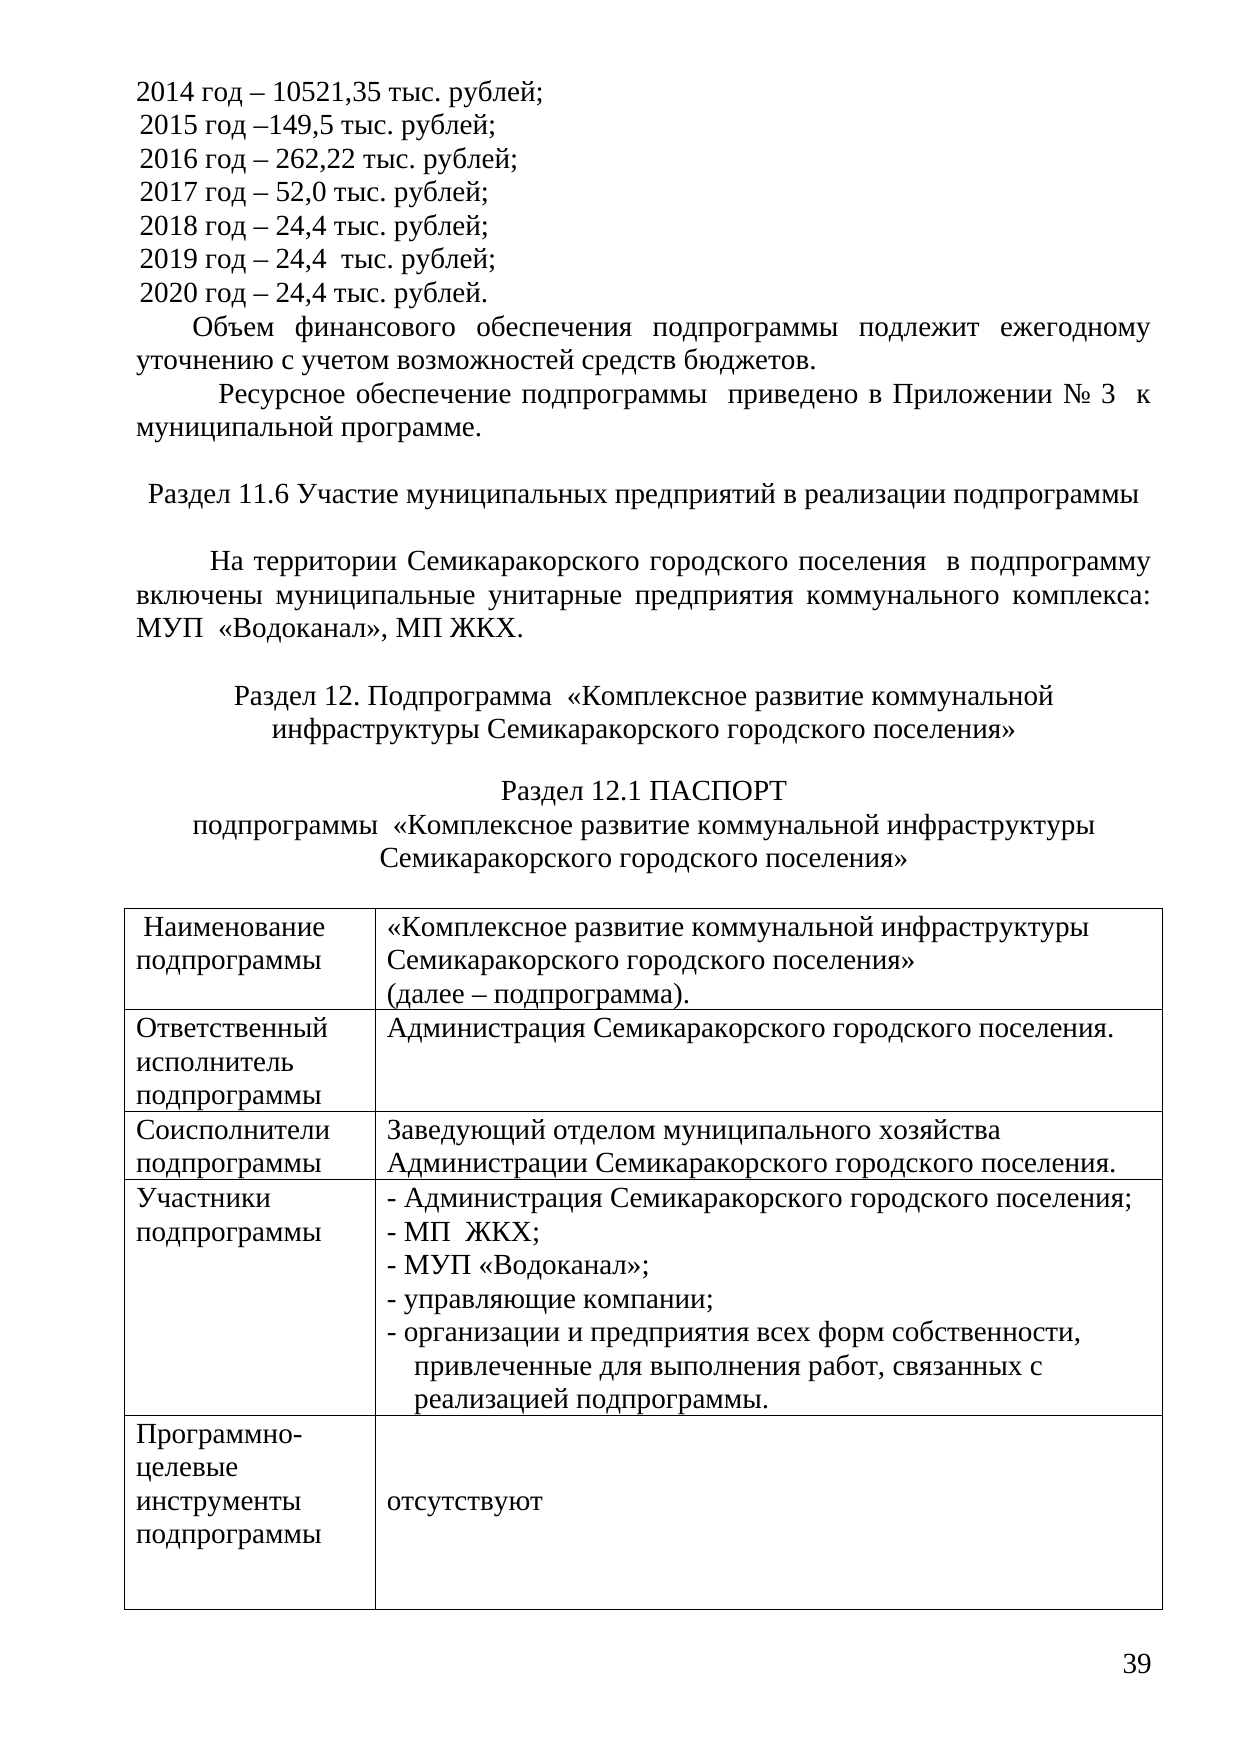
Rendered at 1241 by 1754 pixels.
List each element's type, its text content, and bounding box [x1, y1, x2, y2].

text инфраструктуры Семикаракорского городского поселения» [136, 711, 1152, 745]
text На территории Семикаракорского городского поселения в подпрограмму включены муниципальные унитарные предприятия коммунального комплекса: МУП «Водоканал», МП ЖКХ. [136, 543, 1152, 644]
table_cell - Администрация Семикаракорского городского поселения; - МП ЖКХ; - МУП «Водоканал»; - управляющие компании; - организации и предприятия всех форм собственности, привлеченные для выполнения работ, связанных с реализацией подпрограммы. [376, 1180, 1162, 1415]
table_cell Заведующий отделом муниципального хозяйства Администрации Семикаракорского городского поселения. [376, 1112, 1162, 1179]
table_cell Администрация Семикаракорского городского поселения. [376, 1010, 1162, 1111]
text Семикаракорского городского поселения» [136, 841, 1152, 874]
text 2016 год – 262,22 тыс. рублей; [136, 141, 1152, 174]
text Раздел 12. Подпрограмма «Комплексное развитие коммунальной [136, 678, 1152, 711]
text 2014 год – 10521,35 тыс. рублей; [136, 74, 1152, 107]
table_cell Участники подпрограммы [125, 1180, 375, 1415]
text 2015 год –149,5 тыс. рублей; [136, 107, 1152, 141]
text Объем финансового обеспечения подпрограммы подлежит ежегодному уточнению с учетом возможностей средств бюджетов. [136, 309, 1152, 376]
text подпрограммы «Комплексное развитие коммунальной инфраструктуры [136, 807, 1152, 841]
table_cell Программно-целевые инструменты подпрограммы [125, 1416, 375, 1609]
text 2020 год – 24,4 тыс. рублей. [136, 275, 1152, 309]
text Ресурсное обеспечение подпрограммы приведено в Приложении № 3 к муниципальной программе. [136, 376, 1152, 443]
table_cell отсутствуют [376, 1416, 1162, 1609]
table_cell Ответственный исполнитель подпрограммы [125, 1010, 375, 1111]
table_cell Соисполнители подпрограммы [125, 1112, 375, 1179]
text 2018 год – 24,4 тыс. рублей; [136, 208, 1152, 242]
text 2019 год – 24,4 тыс. рублей; [136, 242, 1152, 275]
text Раздел 12.1 ПАСПОРТ [136, 773, 1152, 807]
table_header Наименование подпрограммы [125, 909, 375, 1009]
text Раздел 11.6 Участие муниципальных предприятий в реализации подпрограммы [136, 476, 1152, 510]
text 2017 год – 52,0 тыс. рублей; [136, 174, 1152, 208]
table_header «Комплексное развитие коммунальной инфраструктуры Семикаракорского городского поселения» (далее – подпрограмма). [376, 909, 1162, 1009]
